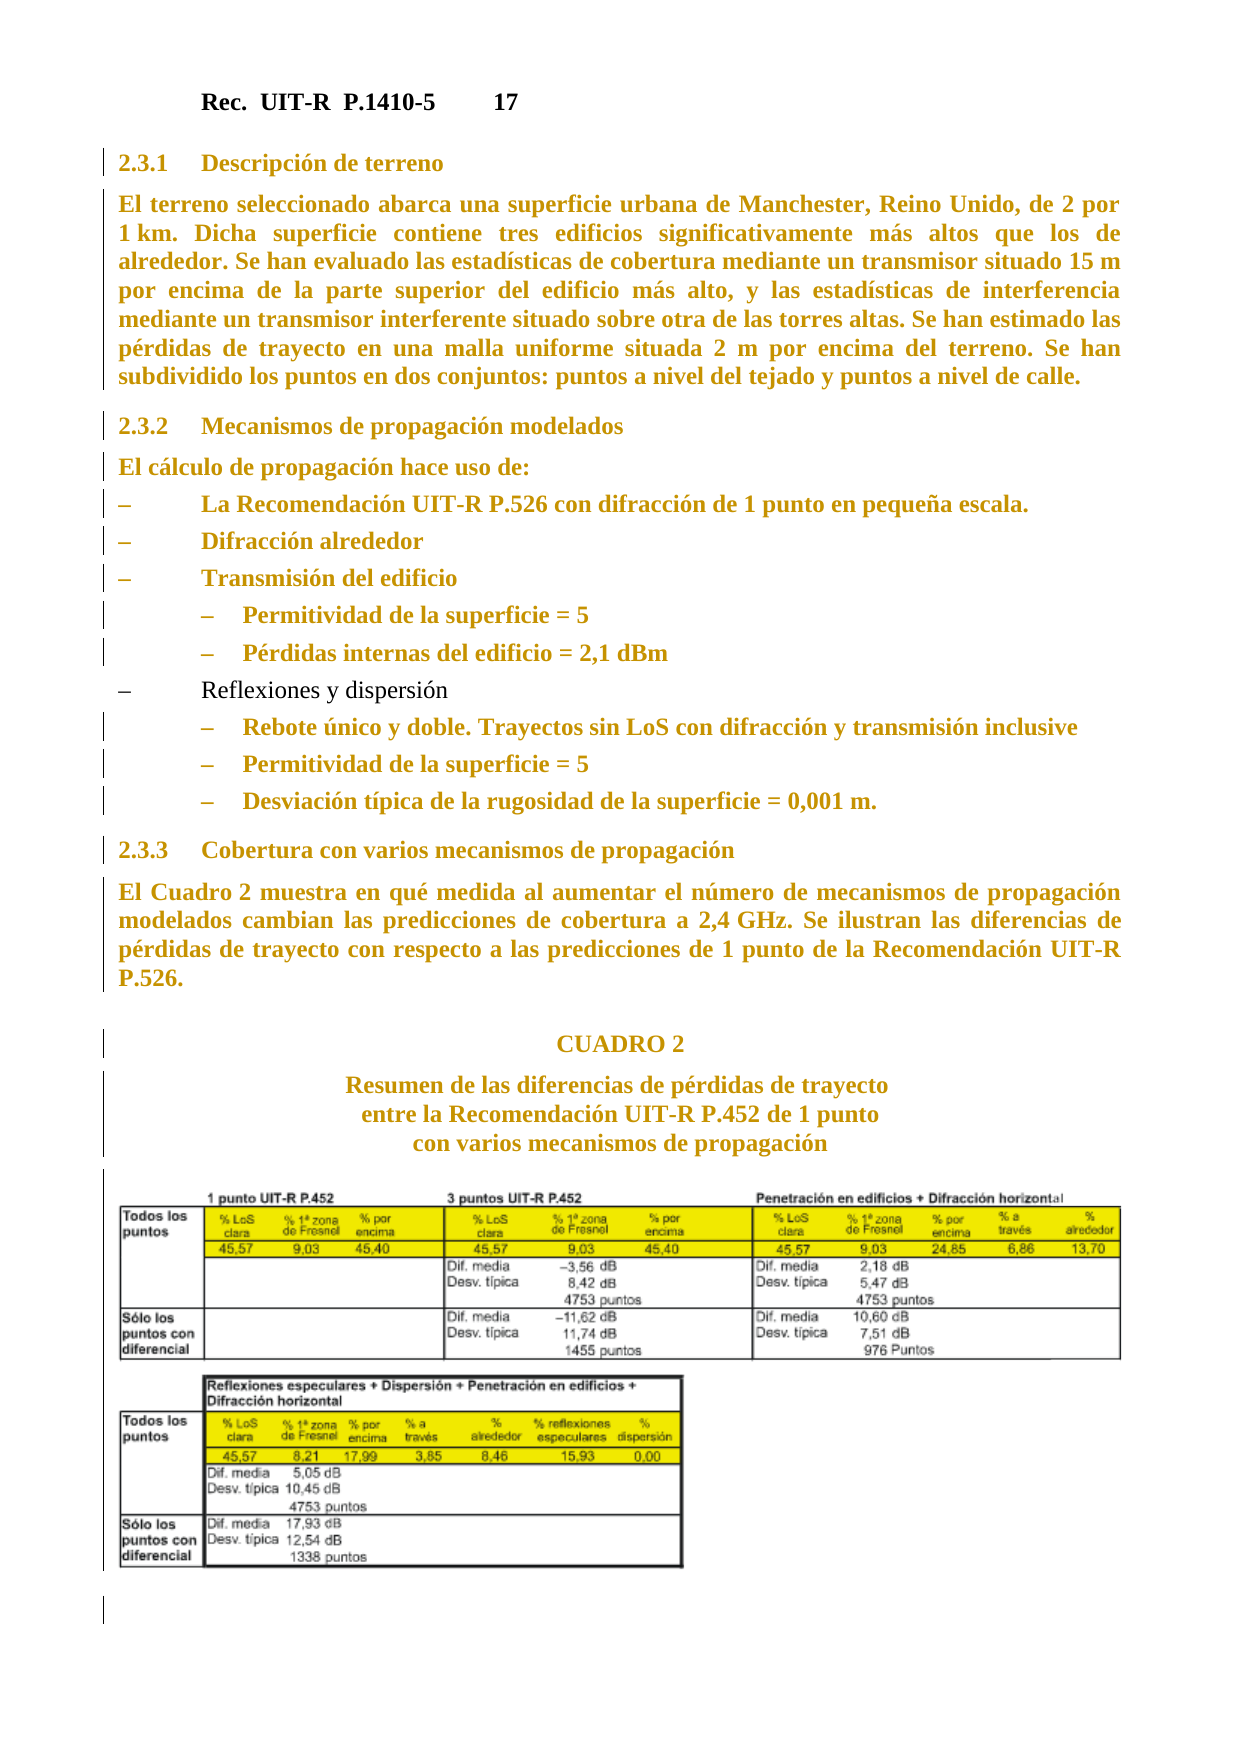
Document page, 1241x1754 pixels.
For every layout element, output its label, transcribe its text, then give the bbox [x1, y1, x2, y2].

text – La Recomendación UIT-R P.526 con difracción de 1 punto en pequeña escala. [118, 489, 1122, 518]
text – Pérdidas internas del edificio = 2,1 dBm [201, 638, 1122, 666]
text El cálculo de propagación hace uso de: [118, 452, 1122, 481]
text – Reflexiones y dispersión [118, 675, 1122, 703]
text – Permitividad de la superficie = 5 [201, 749, 1122, 778]
subtitle 2.3.2 Mecanismos de propagación modelados [118, 411, 1122, 440]
text – Rebote único y doble. Trayectos sin LoS con difracción y transmisión inclusive [201, 712, 1122, 741]
text – Desviación típica de la rugosidad de la superficie = 0,001 m. [201, 786, 1122, 815]
text – Transmisión del edificio [118, 563, 1122, 592]
text El Cuadro 2 muestra en qué medida al aumentar el número de mecanismos de propagación modelados cambian las predicciones de cobertura a 2,4 GHz. Se ilustran las diferencias de pérdidas de trayecto con respecto a las predicciones de 1 punto de la Recomendación UIT-R P.526. [118, 877, 1122, 992]
subtitle 2.3.1 Descripción de terreno [118, 148, 1122, 176]
text – Difracción alrededor [118, 526, 1122, 555]
subtitle 2.3.3 Cobertura con varios mecanismos de propagación [118, 836, 1122, 864]
text – Permitividad de la superficie = 5 [201, 601, 1122, 629]
text El terreno seleccionado abarca una superficie urbana de Manchester, Reino Unido, de 2 por 1 km. Dicha superficie contiene tres edificios significativamente más altos que los de alrededor. Se han evaluado las estadísticas de cobertura mediante un transmisor situado 15 m por encima de la parte superior del edificio más alto, y las estadísticas de interferencia mediante un transmisor interferente situado sobre otra de las torres altas. Se han estimado las pérdidas de trayecto en una malla uniforme situada 2 m por encima del terreno. Se han subdividido los puntos en dos conjuntos: puntos a nivel del tejado y puntos a nivel de calle. [118, 189, 1122, 390]
title Resumen de las diferencias de pérdidas de trayecto entre la Recomendación UIT-R P.452 de 1 punto con varios mecanismos de propagación [118, 1071, 1122, 1157]
text CUADRO 2 [118, 1029, 1122, 1058]
